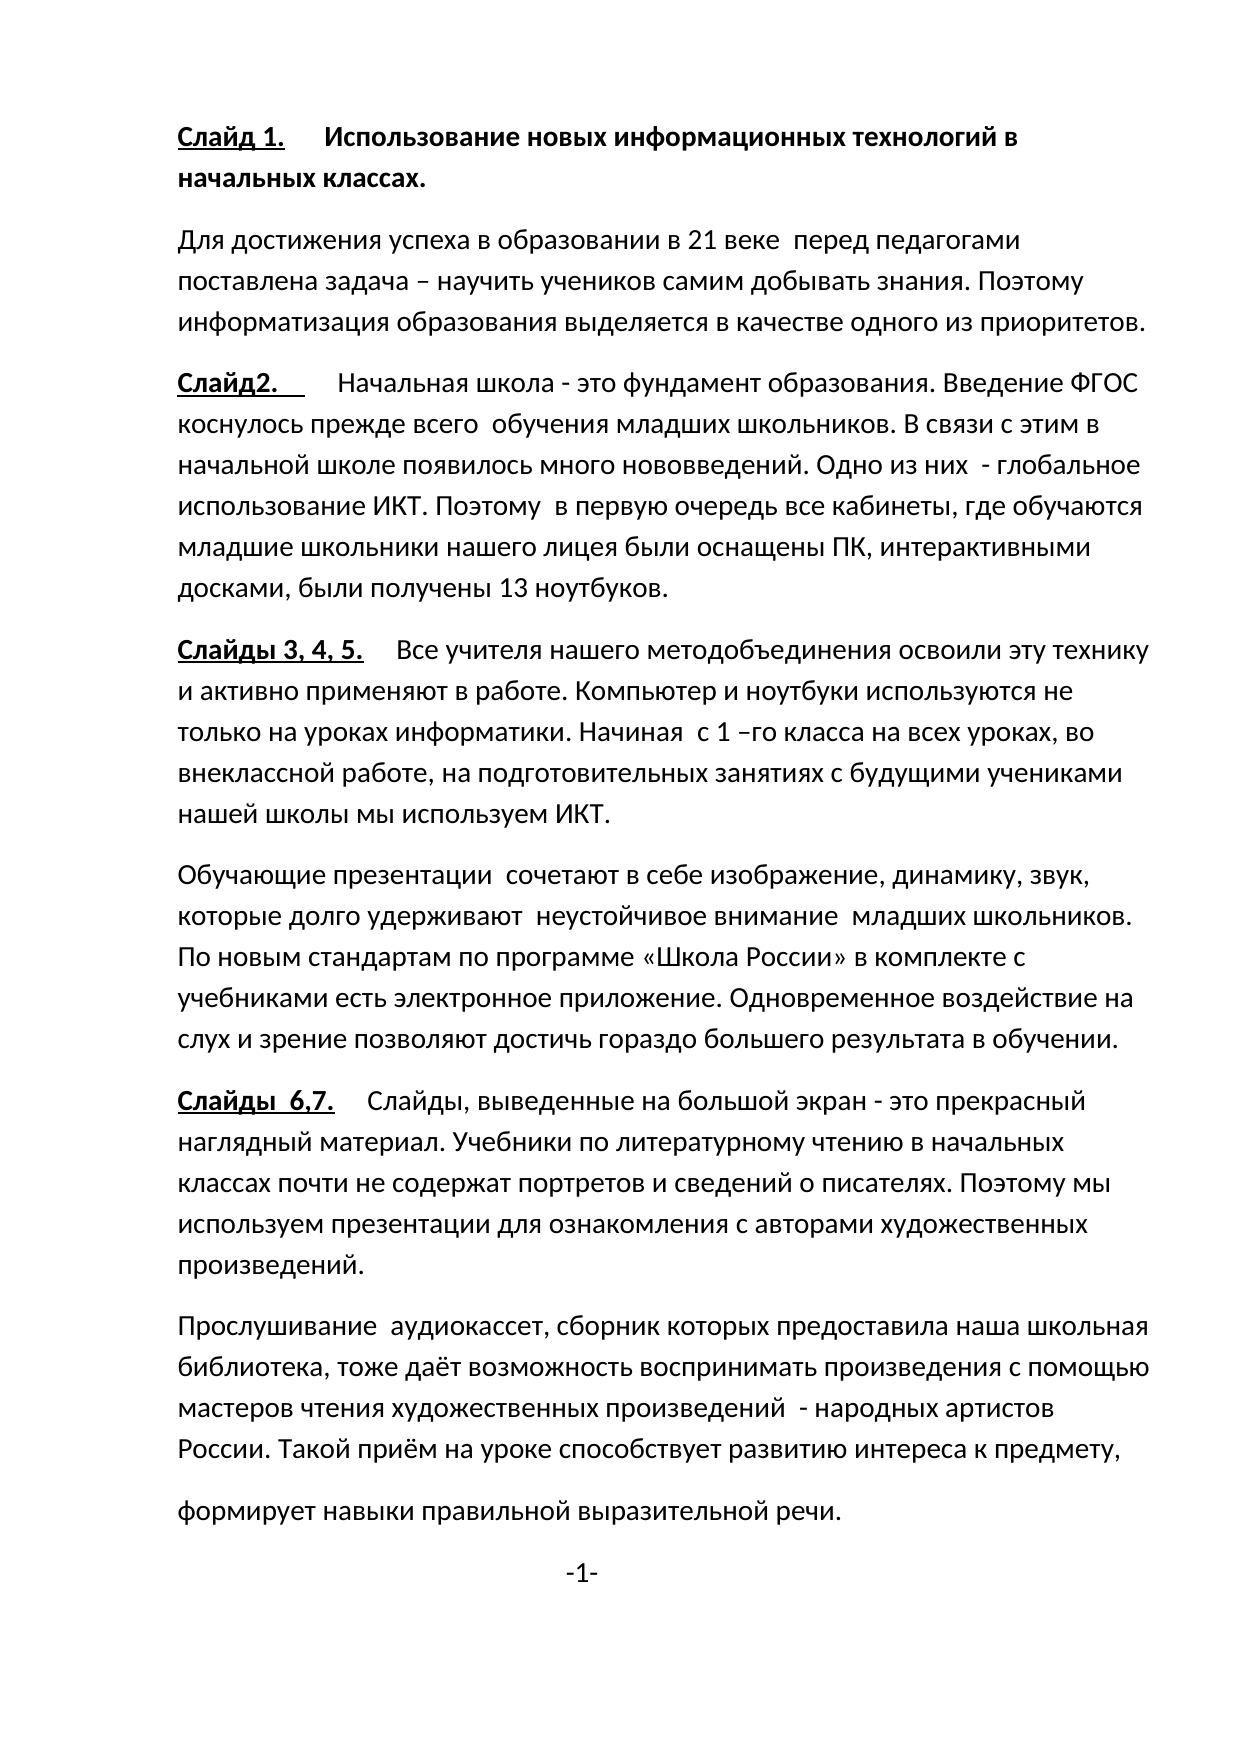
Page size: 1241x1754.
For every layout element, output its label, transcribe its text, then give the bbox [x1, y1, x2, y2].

text Слайды 3, 4, 5. Все учителя нашего методобъединения освоили эту технику и активно применяют в работе. Компьютер и ноутбуки используются не только на уроках информатики. Начиная с 1 –го класса на всех уроках, во внеклассной работе, на подготовительных занятиях с будущими учениками нашей школы мы используем ИКТ. [177, 631, 1152, 830]
text Прослушивание аудиокассет, сборник которых предоставила наша школьная библиотека, тоже даёт возможность воспринимать произведения с помощью мастеров чтения художественных произведений - народных артистов России. Такой приём на уроке способствует развитию интереса к предмету, [177, 1307, 1152, 1466]
text Обучающие презентации сочетают в себе изображение, динамику, звук, которые долго удерживают неустойчивое внимание младших школьников. По новым стандартам по программе «Школа России» в комплекте с учебниками есть электронное приложение. Одновременное воздействие на слух и зрение позволяют достичь гораздо большего результата в обучении. [177, 856, 1152, 1056]
text -1- [177, 1554, 1152, 1589]
text Слайды 6,7. Слайды, выведенные на большой экран - это прекрасный наглядный материал. Учебники по литературному чтению в начальных классах почти не содержат портретов и сведений о писателях. Поэтому мы используем презентации для ознакомления с авторами художественных произведений. [177, 1082, 1152, 1281]
text Для достижения успеха в образовании в 21 веке перед педагогами поставлена задача – научить учеников самим добывать знания. Поэтому информатизация образования выделяется в качестве одного из приоритетов. [177, 221, 1152, 338]
text Слайд2. Начальная школа - это фундамент образования. Введение ФГОС коснулось прежде всего обучения младших школьников. В связи с этим в начальной школе появилось много нововведений. Одно из них - глобальное использование ИКТ. Поэтому в первую очередь все кабинеты, где обучаются младшие школьники нашего лицея были оснащены ПК, интерактивными досками, были получены 13 ноутбуков. [177, 364, 1152, 605]
text Слайд 1. Использование новых информационных технологий в начальных классах. [177, 118, 1152, 195]
text формирует навыки правильной выразительной речи. [177, 1492, 1152, 1528]
